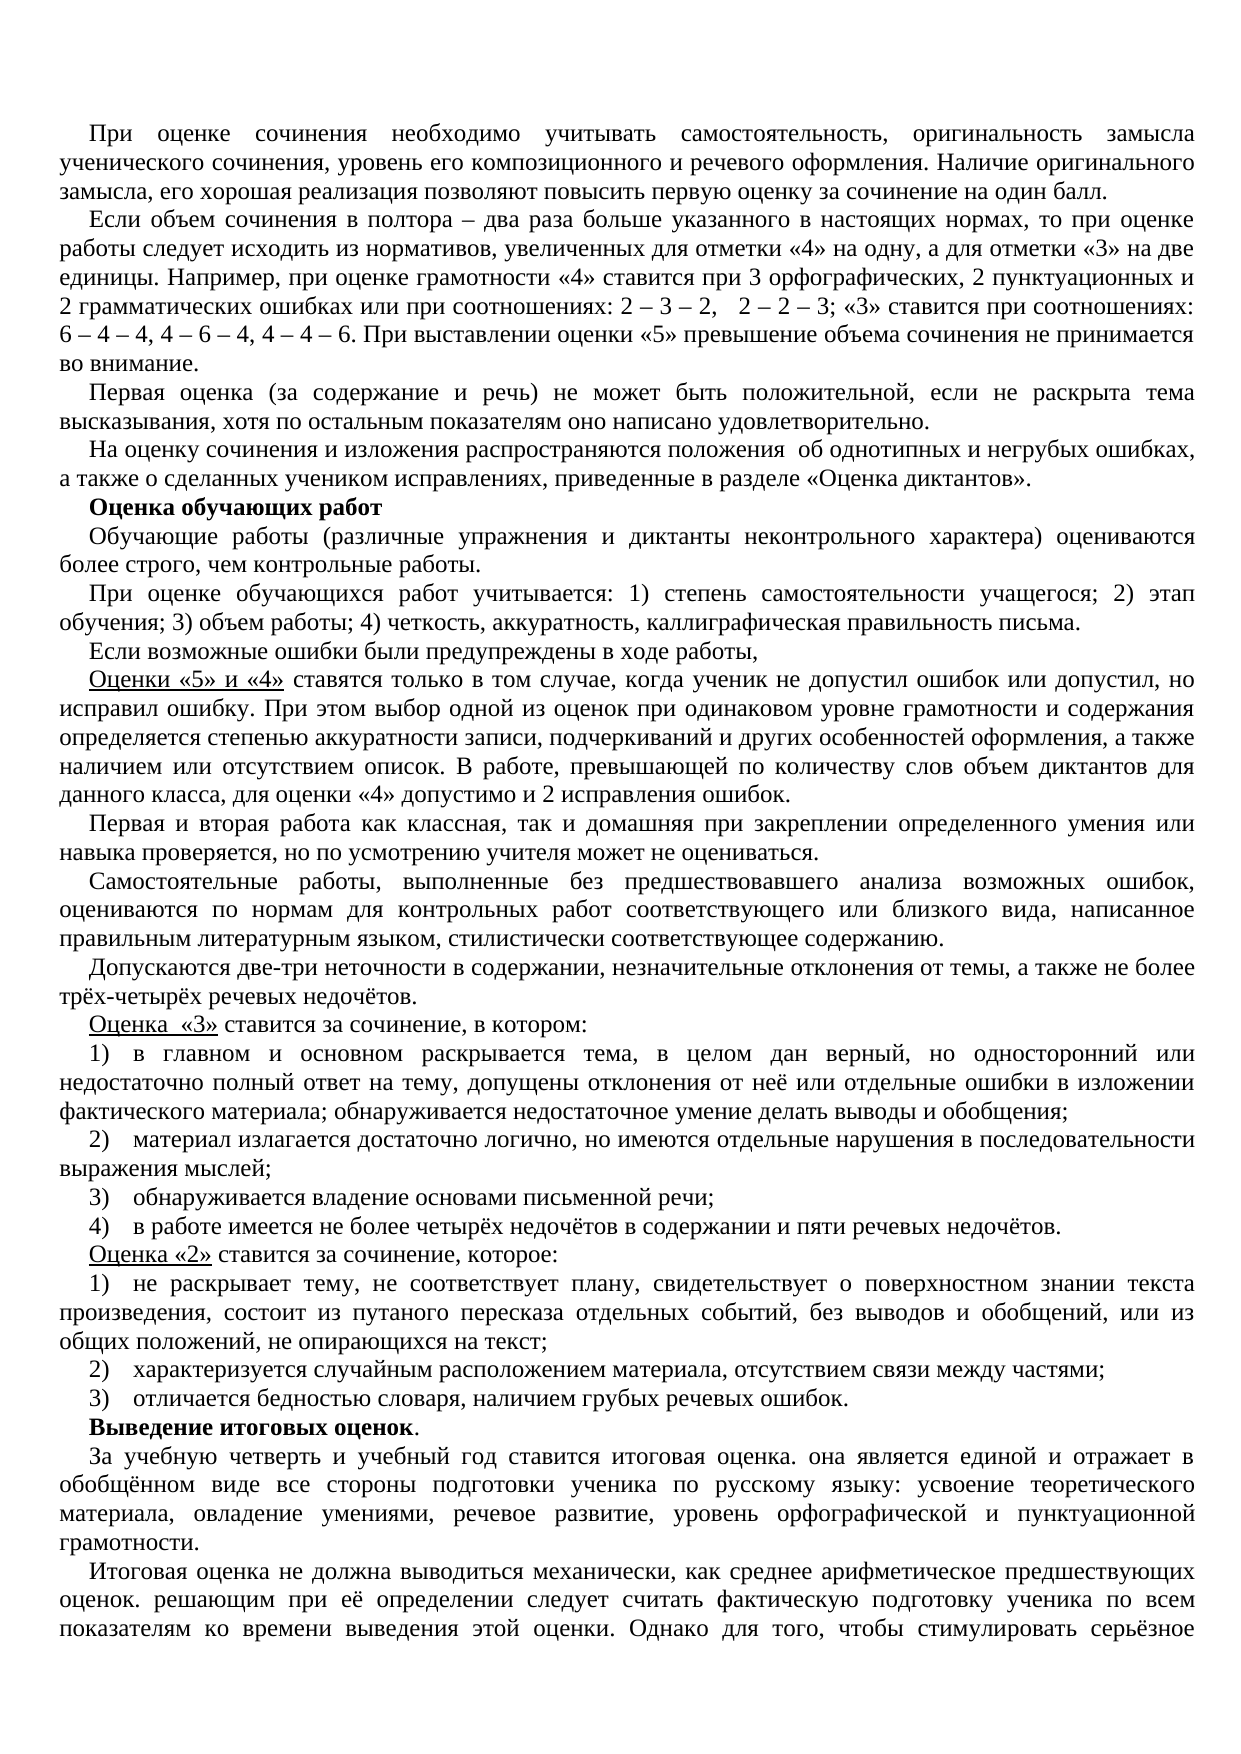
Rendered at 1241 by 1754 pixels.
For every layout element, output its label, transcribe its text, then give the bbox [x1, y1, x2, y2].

text Оценки «5» и «4» ставятся только в том случае, когда ученик не допустил ошибок или допустил, но исправил ошибку. При этом выбор одной из оценок при одинаковом уровне грамотности и содержания определяется степенью аккуратности записи, подчеркиваний и других особенностей оформления, а также наличием или отсутствием описок. В работе, превышающей по количеству слов объем диктантов для данного класса, для оценки «4» допустимо и 2 исправления ошибок. [59, 664, 1196, 808]
text Первая оценка (за содержание и речь) не может быть положительной, если не раскрыта тема высказывания, хотя по остальным показателям оно написано удовлетворительно. [59, 377, 1196, 434]
list материал излагается достаточно логично, но имеются отдельные нарушения в последовательности выражения мыслей; [59, 1124, 1196, 1182]
text Оценка «3» ставится за сочинение, в котором: [59, 1009, 1196, 1038]
list обнаруживается владение основами письменной речи; [59, 1182, 1196, 1211]
text Если возможные ошибки были предупреждены в ходе работы, [59, 636, 1196, 664]
list в главном и основном раскрывается тема, в целом дан верный, но односторонний или недостаточно полный ответ на тему, допущены отклонения от неё или отдельные ошибки в изложении фактического материала; обнаруживается недостаточное умение делать выводы и обобщения; [59, 1038, 1196, 1124]
list в работе имеется не более четырёх недочётов в содержании и пяти речевых недочётов. [59, 1211, 1196, 1239]
text Если объем сочинения в полтора – два раза больше указанного в настоящих нормах, то при оценке работы следует исходить из нормативов, увеличенных для отметки «4» на одну, а для отметки «3» на две единицы. Например, при оценке грамотности «4» ставится при 3 орфографических, 2 пунктуационных и 2 грамматических ошибках или при соотношениях: 2 – 3 – 2, 2 – 2 – 3; «3» ставится при соотношениях: 6 – 4 – 4, 4 – 6 – 4, 4 – 4 – 6. При выставлении оценки «5» превышение объема сочинения не принимается во внимание. [59, 204, 1196, 377]
text Оценка обучающих работ [59, 492, 1196, 521]
list не раскрывает тему, не соответствует плану, свидетельствует о поверхностном знании текста произведения, состоит из путаного пересказа отдельных событий, без выводов и обобщений, или из общих положений, не опирающихся на текст; [59, 1268, 1196, 1354]
list характеризуется случайным расположением материала, отсутствием связи между частями; [59, 1354, 1196, 1383]
text За учебную четверть и учебный год ставится итоговая оценка. она является единой и отражает в обобщённом виде все стороны подготовки ученика по русскому языку: усвоение теоретического материала, овладение умениями, речевое развитие, уровень орфографической и пунктуационной грамотности. [59, 1441, 1196, 1556]
text Выведение итоговых оценок. [59, 1412, 1196, 1441]
text Допускаются две-три неточности в содержании, незначительные отклонения от темы, а также не более трёх-четырёх речевых недочётов. [59, 952, 1196, 1009]
text Самостоятельные работы, выполненные без предшествовавшего анализа возможных ошибок, оцениваются по нормам для контрольных работ соответствующего или близкого вида, написанное правильным литературным языком, стилистически соответствующее содержанию. [59, 866, 1196, 952]
text На оценку сочинения и изложения распространяются положения об однотипных и негрубых ошибках, а также о сделанных учеником исправлениях, приведенные в разделе «Оценка диктантов». [59, 434, 1196, 492]
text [59, 1556, 1196, 1642]
list отличается бедностью словаря, наличием грубых речевых ошибок. [59, 1383, 1196, 1412]
text При оценке сочинения необходимо учитывать самостоятельность, оригинальность замысла ученического сочинения, уровень его композиционного и речевого оформления. Наличие оригинального замысла, его хорошая реализация позволяют повысить первую оценку за сочинение на один балл. [59, 118, 1196, 204]
text Первая и вторая работа как классная, так и домашняя при закреплении определенного умения или навыка проверяется, но по усмотрению учителя может не оцениваться. [59, 808, 1196, 866]
text Обучающие работы (различные упражнения и диктанты неконтрольного характера) оцениваются более строго, чем контрольные работы. [59, 521, 1196, 578]
text Оценка «2» ставится за сочинение, которое: [59, 1239, 1196, 1268]
text При оценке обучающихся работ учитывается: 1) степень самостоятельности учащегося; 2) этап обучения; 3) объем работы; 4) четкость, аккуратность, каллиграфическая правильность письма. [59, 578, 1196, 636]
